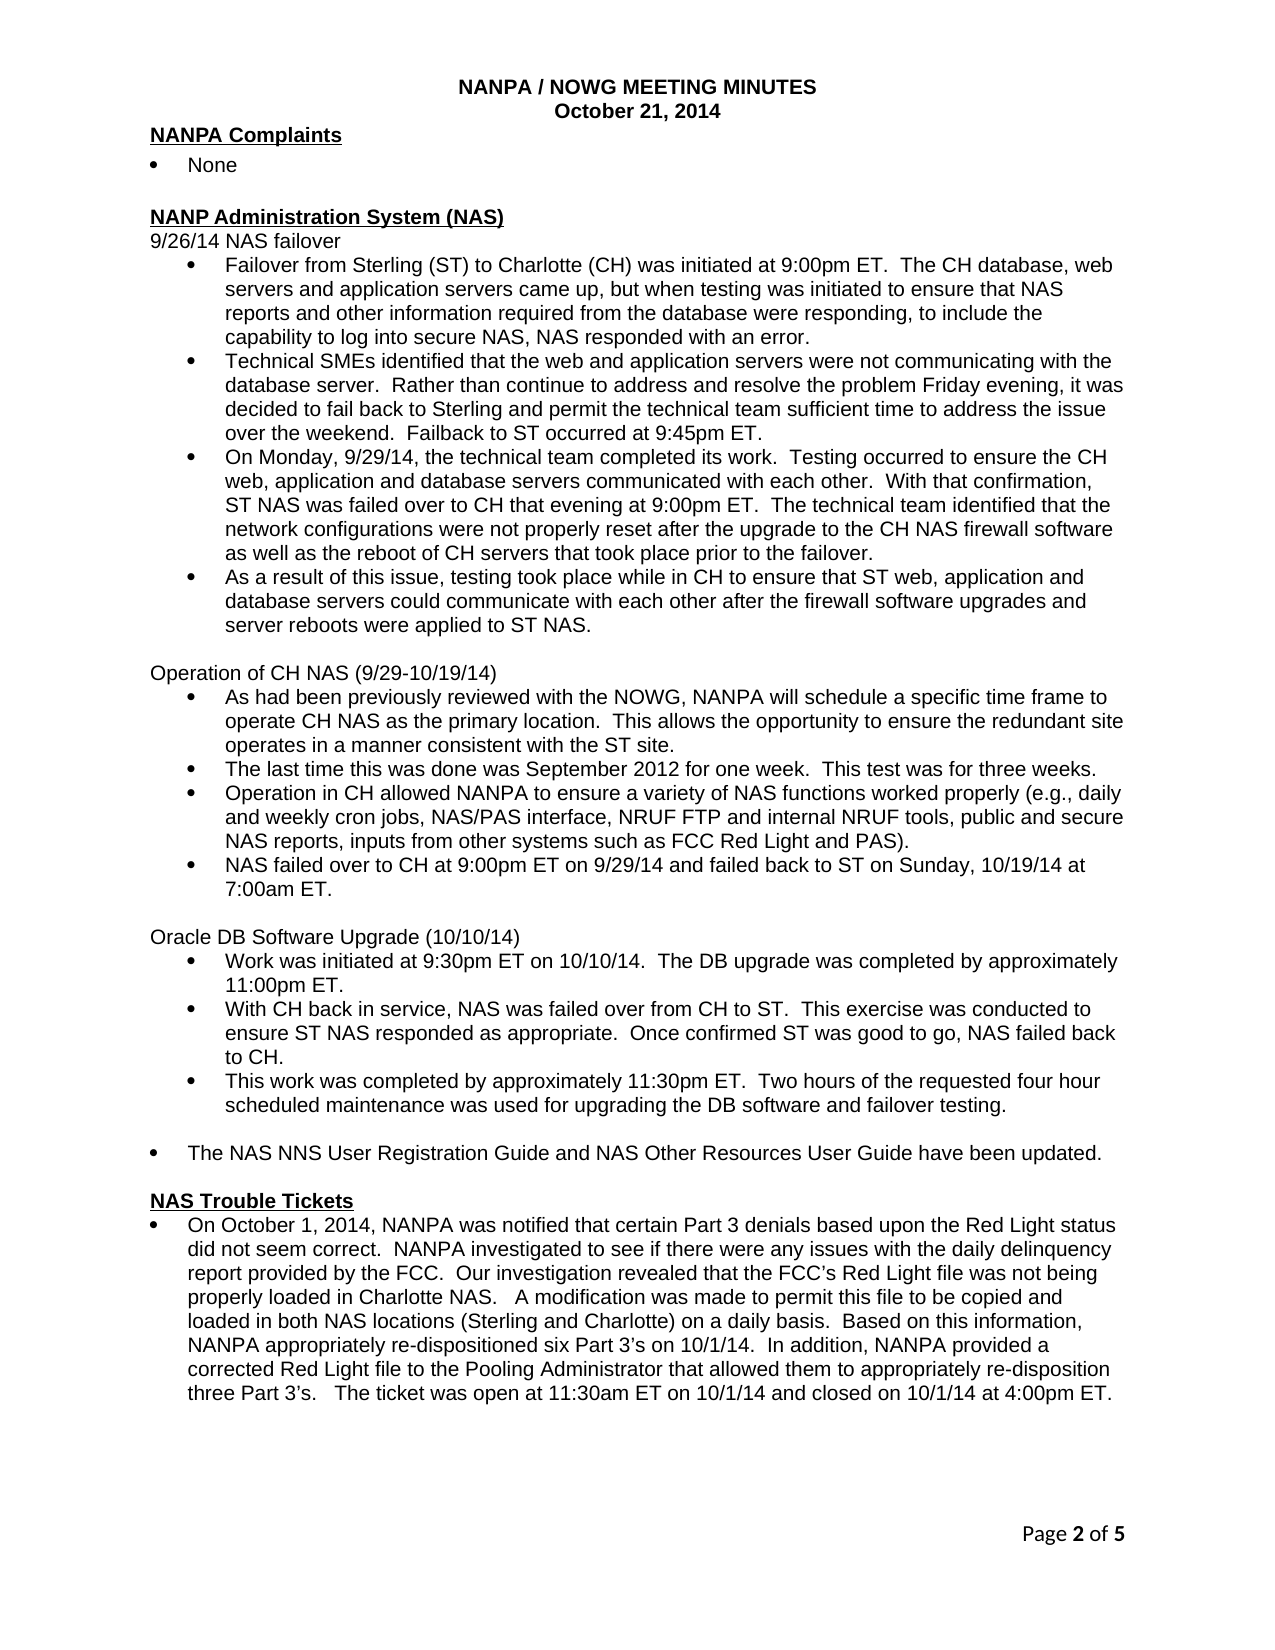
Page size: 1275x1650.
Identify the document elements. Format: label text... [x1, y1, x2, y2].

list Technical SMEs identified that the web and application servers were not communicating with the database server. Rather than continue to address and resolve the problem Friday evening, it was decided to fail back to Sterling and permit the technical team sufficient time to address the issue over the weekend. Failback to ST occurred at 9:45pm ET. [187, 349, 1125, 445]
list On October 1, 2014, NANPA was notified that certain Part 3 denials based upon the Red Light status did not seem correct. NANPA investigated to see if there were any issues with the daily delinquency report provided by the FCC. Our investigation revealed that the FCC’s Red Light file was not being properly loaded in Charlotte NAS. A modification was made to permit this file to be copied and loaded in both NAS locations (Sterling and Charlotte) on a daily basis. Based on this information, NANPA appropriately re-dispositioned six Part 3’s on 10/1/14. In addition, NANPA provided a corrected Red Light file to the Pooling Administrator that allowed them to appropriately re-disposition three Part 3’s. The ticket was open at 11:30am ET on 10/1/14 and closed on 10/1/14 at 4:00pm ET. [150, 1213, 1125, 1404]
list Failover from Sterling (ST) to Charlotte (CH) was initiated at 9:00pm ET. The CH database, web servers and application servers came up, but when testing was initiated to ensure that NAS reports and other information required from the database were responding, to include the capability to log into secure NAS, NAS responded with an error. [187, 253, 1125, 349]
subtitle NANP Administration System (NAS) [150, 205, 1125, 229]
text Operation of CH NAS (9/29-10/19/14) [150, 661, 1125, 685]
list The last time this was done was September 2012 for one week. This test was for three weeks. [187, 757, 1125, 781]
list As had been previously reviewed with the NOWG, NANPA will schedule a specific time frame to operate CH NAS as the primary location. This allows the opportunity to ensure the redundant site operates in a manner consistent with the ST site. [187, 685, 1125, 757]
list On Monday, 9/29/14, the technical team completed its work. Testing occurred to ensure the CH web, application and database servers communicated with each other. With that confirmation, ST NAS was failed over to CH that evening at 9:00pm ET. The technical team identified that the network configurations were not properly reset after the upgrade to the CH NAS firewall software as well as the reboot of CH servers that took place prior to the failover. [187, 445, 1125, 565]
list None [150, 153, 1125, 177]
list NAS failed over to CH at 9:00pm ET on 9/29/14 and failed back to ST on Sunday, 10/19/14 at 7:00am ET. [187, 853, 1125, 901]
list The NAS NNS User Registration Guide and NAS Other Resources User Guide have been updated. [150, 1141, 1125, 1165]
list This work was completed by approximately 11:30pm ET. Two hours of the requested four hour scheduled maintenance was used for upgrading the DB software and failover testing. [187, 1069, 1125, 1117]
list Work was initiated at 9:30pm ET on 10/10/14. The DB upgrade was completed by approximately 11:00pm ET. [187, 949, 1125, 997]
text Oracle DB Software Upgrade (10/10/14) [150, 925, 1125, 949]
list As a result of this issue, testing took place while in CH to ensure that ST web, application and database servers could communicate with each other after the firewall software upgrades and server reboots were applied to ST NAS. [187, 565, 1125, 637]
subtitle NANPA Complaints [150, 123, 1125, 147]
list With CH back in service, NAS was failed over from CH to ST. This exercise was conducted to ensure ST NAS responded as appropriate. Once confirmed ST was good to go, NAS failed back to CH. [187, 997, 1125, 1069]
text 9/26/14 NAS failover [150, 229, 1125, 253]
list Operation in CH allowed NANPA to ensure a variety of NAS functions worked properly (e.g., daily and weekly cron jobs, NAS/PAS interface, NRUF FTP and internal NRUF tools, public and secure NAS reports, inputs from other systems such as FCC Red Light and PAS). [187, 781, 1125, 853]
list NAS Trouble Tickets [150, 1189, 1125, 1213]
